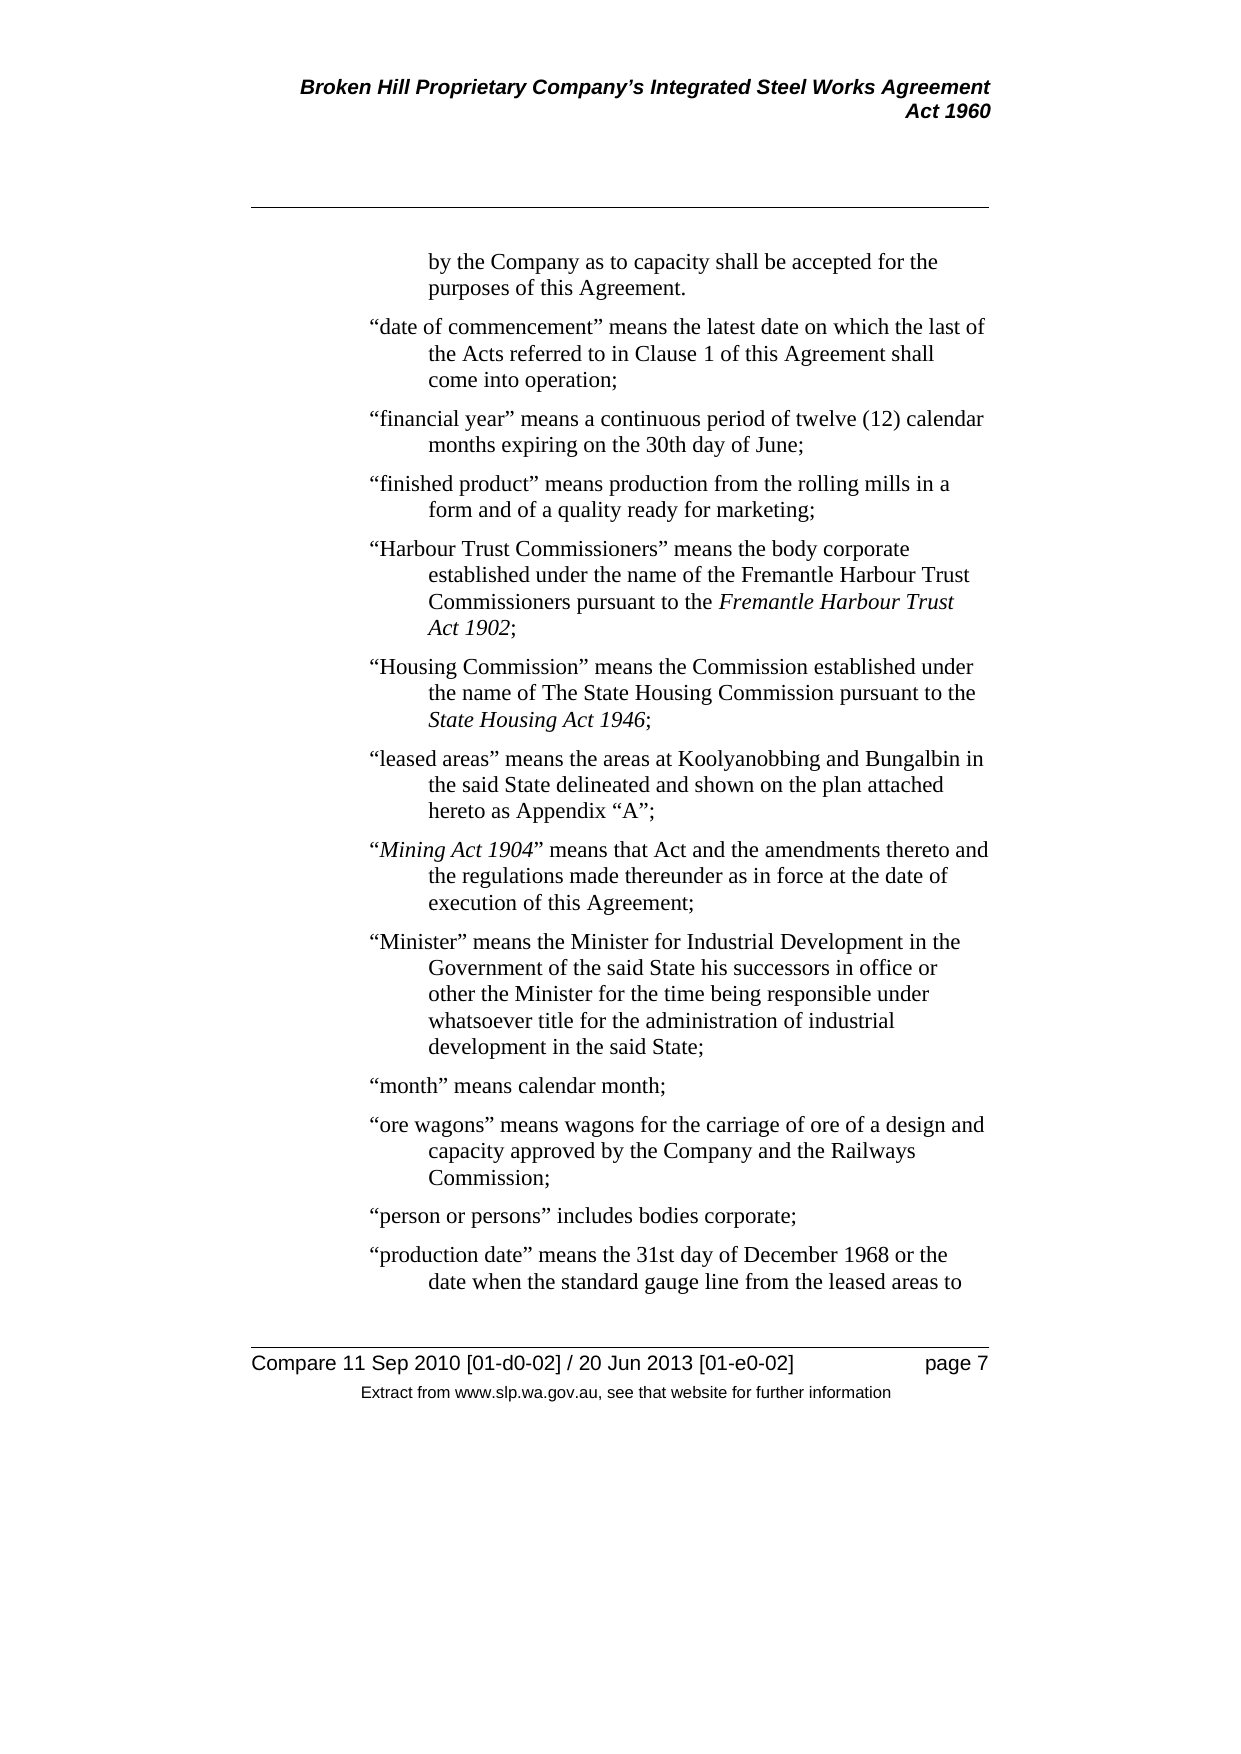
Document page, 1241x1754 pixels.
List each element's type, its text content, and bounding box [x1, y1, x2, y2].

text “ore wagons” means wagons for the carriage of ore of a design and capacity approved by the Company and the Railways Commission; [251, 1111, 989, 1190]
text “Minister” means the Minister for Industrial Development in the Government of the said State his successors in office or other the Minister for the time being responsible under whatsoever title for the administration of industrial development in the said State; [251, 928, 989, 1059]
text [251, 1241, 989, 1294]
text “Harbour Trust Commissioners” means the body corporate established under the name of the Fremantle Harbour Trust Commissioners pursuant to the Fremantle Harbour Trust Act 1902; [251, 535, 989, 641]
text “date of commencement” means the latest date on which the last of the Acts referred to in Clause 1 of this Agreement shall come into operation; [251, 313, 989, 392]
text “financial year” means a continuous period of twelve (12) calendar months expiring on the 30th day of June; [251, 405, 989, 457]
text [251, 248, 989, 301]
text “month” means calendar month; [251, 1072, 989, 1098]
text “finished product” means production from the rolling mills in a form and of a quality ready for marketing; [251, 470, 989, 523]
text “Housing Commission” means the Commission established under the name of The State Housing Commission pursuant to the State Housing Act 1946; [251, 653, 989, 732]
text “Mining Act 1904” means that Act and the amendments thereto and the regulations made thereunder as in force at the date of execution of this Agreement; [251, 836, 989, 915]
text “person or persons” includes bodies corporate; [251, 1202, 989, 1229]
text “leased areas” means the areas at Koolyanobbing and Bungalbin in the said State delineated and shown on the plan attached hereto as Appendix “A”; [251, 745, 989, 824]
